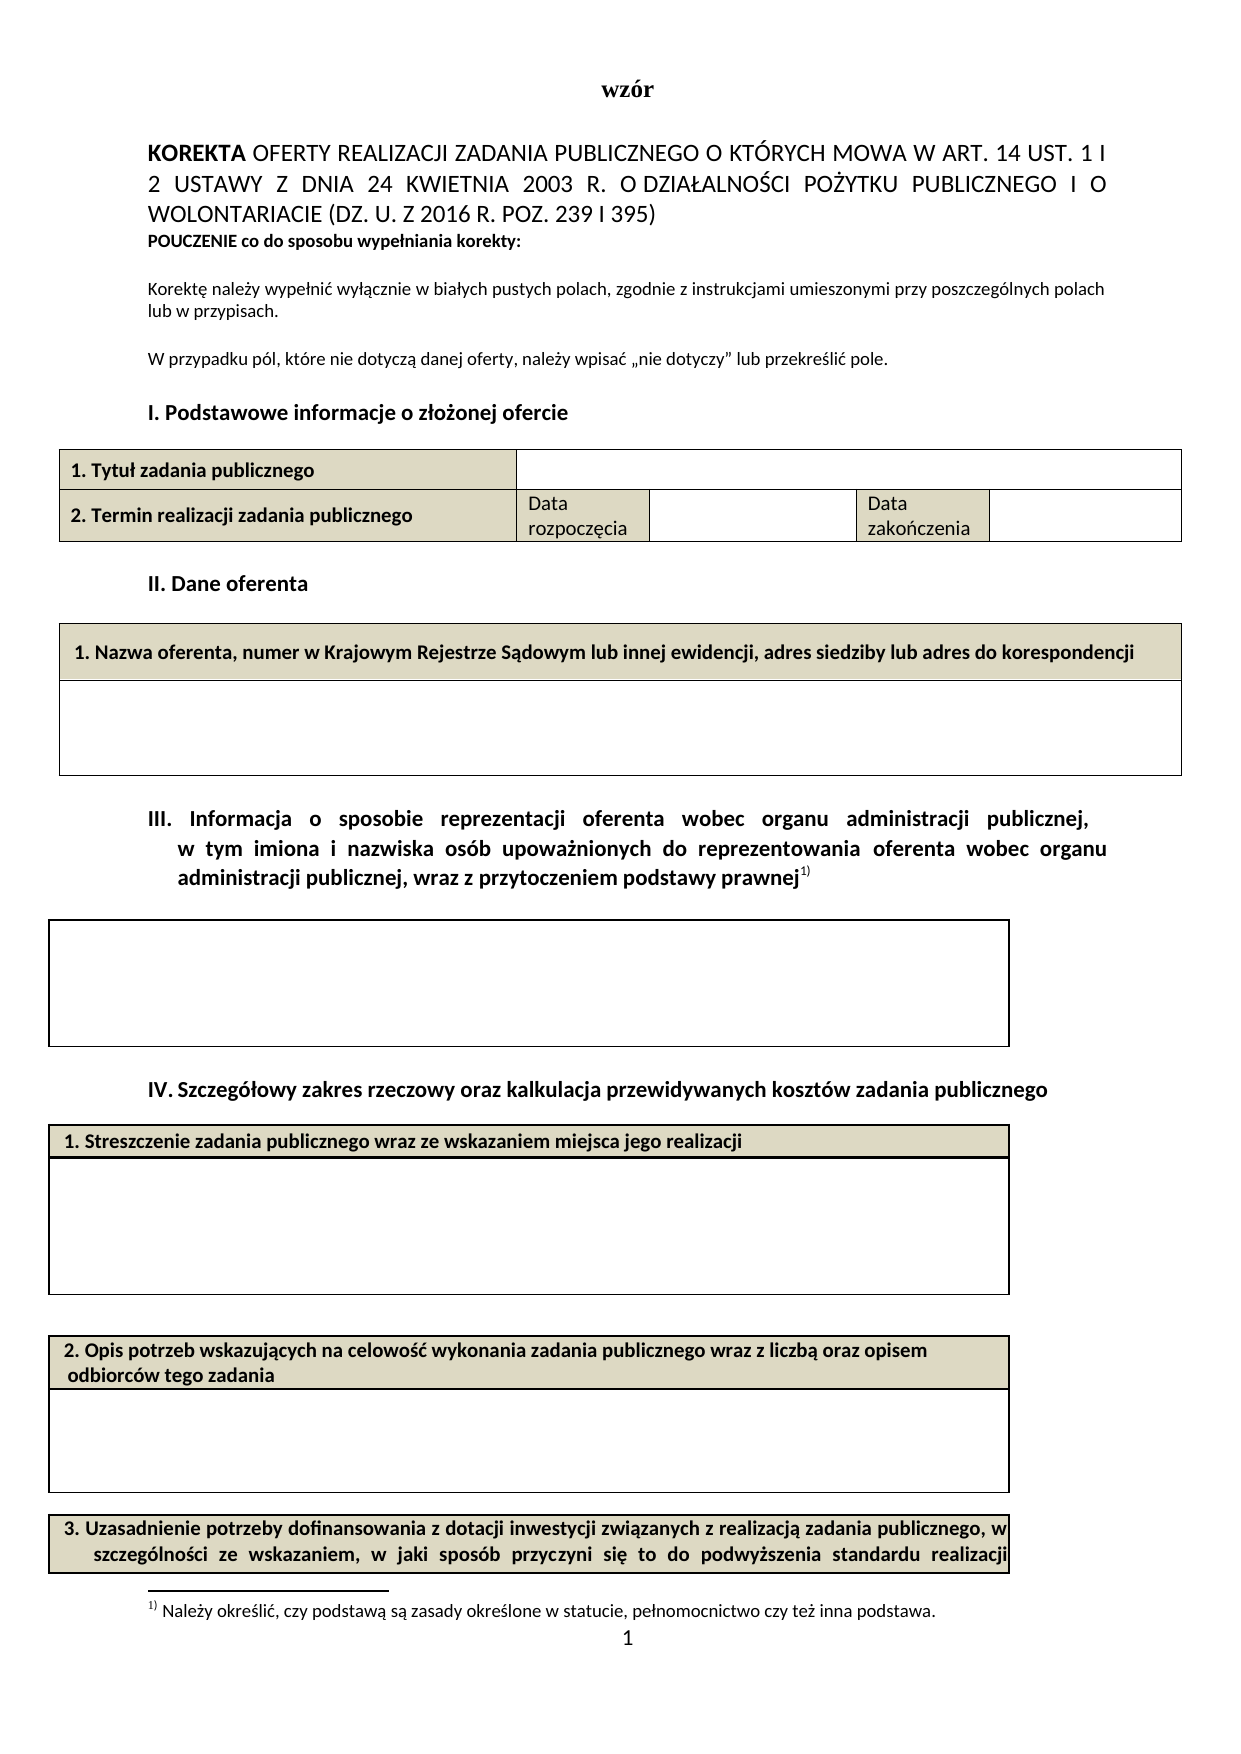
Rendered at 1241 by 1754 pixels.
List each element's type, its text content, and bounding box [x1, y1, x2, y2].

text IV. Szczegółowy zakres rzeczowy oraz kalkulacja przewidywanych kosztów zadania publicznego [148, 1075, 1107, 1103]
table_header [50, 1516, 1008, 1572]
text III. Informacja o sposobie reprezentacji oferenta wobec organu administracji publicznej, w tym imiona i nazwiska osób upoważnionych do reprezentowania oferenta wobec organu administracji publicznej, wraz z przytoczeniem podstawy prawnej) [148, 804, 1107, 891]
table_cell 2. Termin realizacji zadania publicznego [60, 490, 516, 541]
table_header 1. Streszczenie zadania publicznego wraz ze wskazaniem miejsca jego realizacji [50, 1126, 1008, 1156]
table_header 1. Tytuł zadania publicznego [60, 450, 516, 489]
table_cell [990, 490, 1181, 541]
table_header [50, 921, 1008, 1046]
table_cell [650, 490, 856, 541]
table_header 1. Nazwa oferenta, numer w Krajowym Rejestrze Sądowym lub innej ewidencji, adres siedziby lub adres do korespondencji [60, 624, 1181, 679]
text Korektę należy wypełnić wyłącznie w białych pustych polach, zgodnie z instrukcjami umieszonymi przy poszczególnych polach lub w przypisach. [148, 277, 1107, 322]
text W przypadku pól, które nie dotyczą danej oferty, należy wpisać „nie dotyczy” lub przekreślić pole. [148, 347, 1107, 370]
table_cell [60, 681, 1181, 775]
table_header [517, 450, 1181, 489]
text KOREKTA OFERTY REALIZACJI ZADANIA PUBLICZNEGO O KTÓRYCH MOWA W ART. 14 UST. 1 I 2 USTAWY Z DNIA 24 KWIETNIA 2003 R. O DZIAŁALNOŚCI POŻYTKU PUBLICZNEGO I O WOLONTARIACIE (DZ. U. Z 2016 R. POZ. 239 I 395) [148, 137, 1107, 229]
table_cell [50, 1159, 1008, 1293]
text I. Podstawowe informacje o złożonej ofercie [148, 398, 1107, 426]
text II. Dane oferenta [148, 569, 1107, 598]
table_header 2. Opis potrzeb wskazujących na celowość wykonania zadania publicznego wraz z liczbą oraz opisem odbiorców tego zadania [50, 1337, 1008, 1388]
table_cell Data rozpoczęcia [517, 490, 649, 541]
table_cell Data zakończenia [857, 490, 989, 541]
text POUCZENIE co do sposobu wypełniania korekty: [148, 229, 1107, 252]
table_cell [50, 1390, 1008, 1492]
